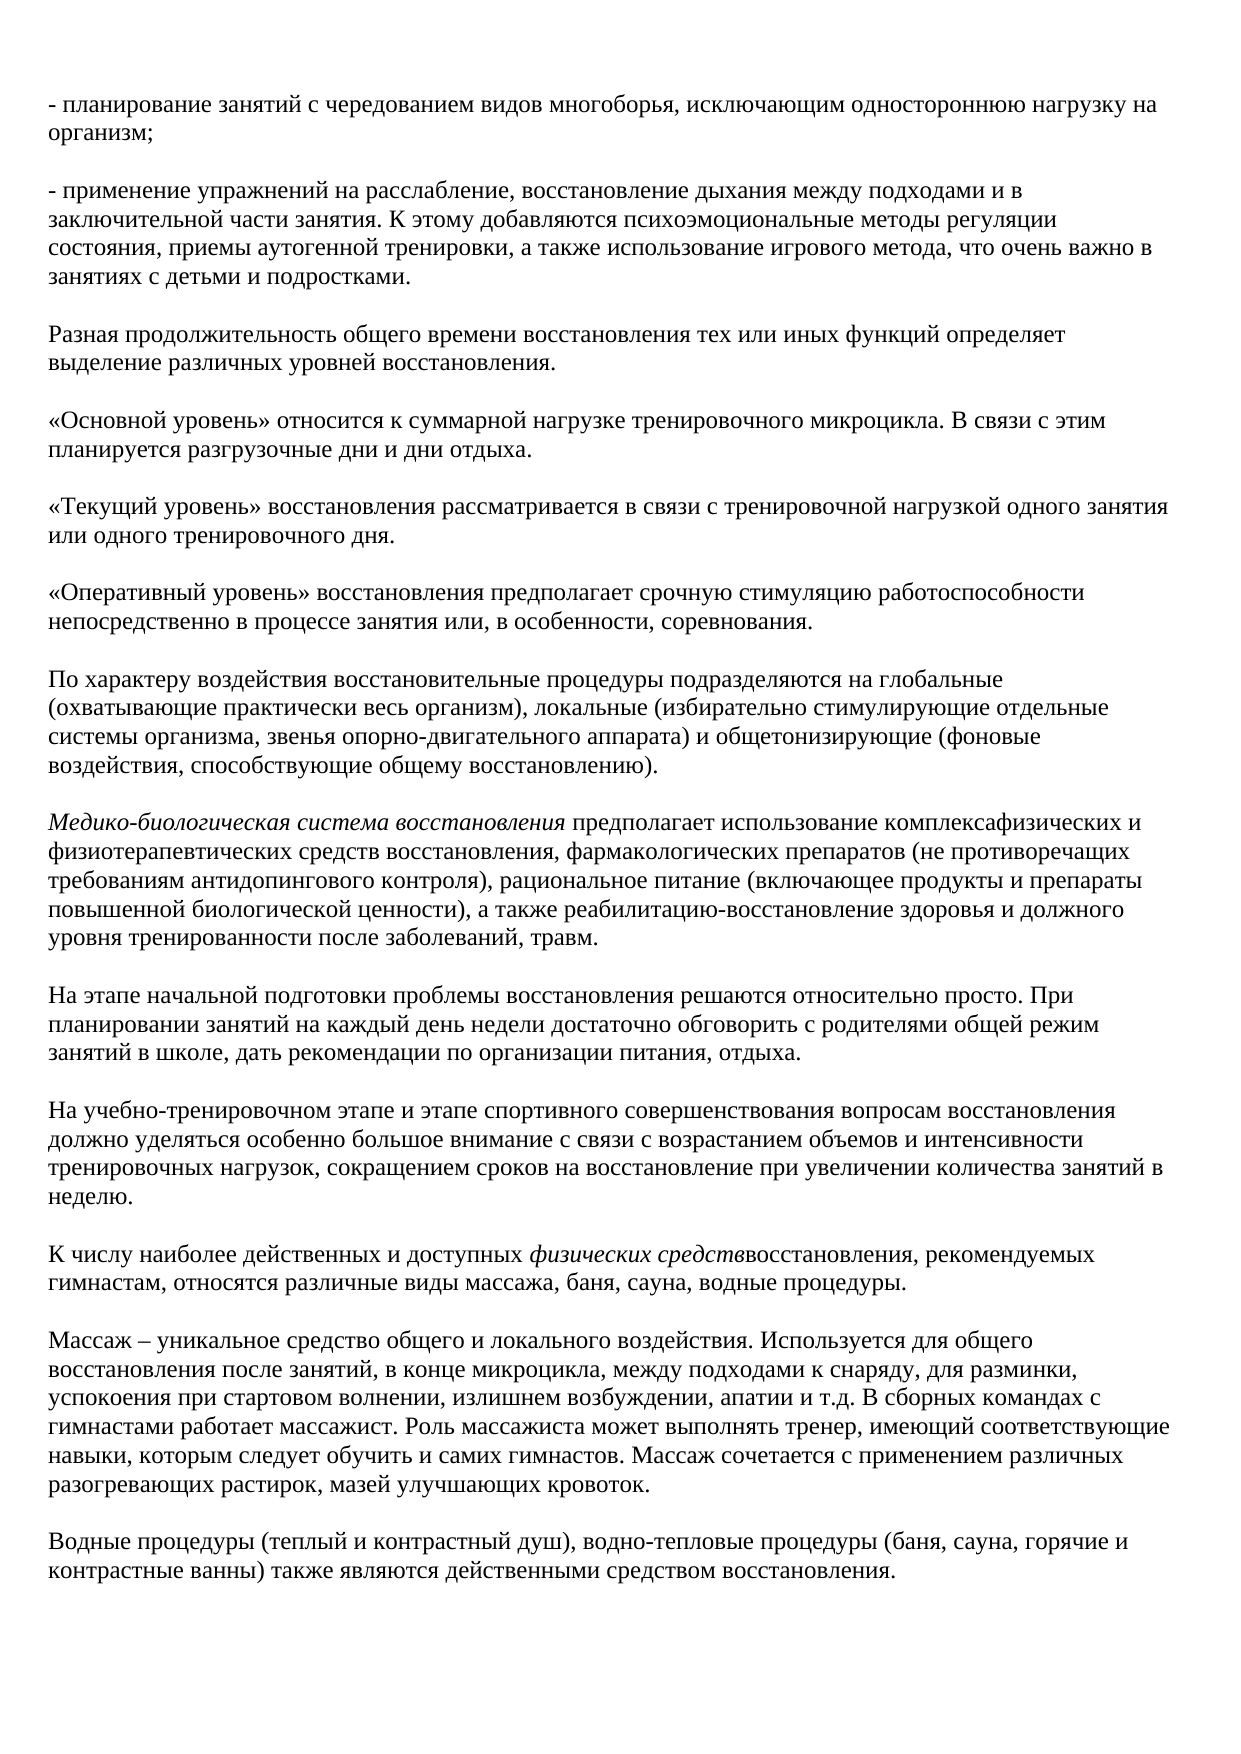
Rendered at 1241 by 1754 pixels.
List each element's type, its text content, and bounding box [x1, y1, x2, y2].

text Массаж – уникальное средство общего и локального воздействия. Используется для общего восстановления после занятий, в конце микроцикла, между подходами к снаряду, для разминки, успокоения при стартовом волнении, излишнем возбуждении, апатии и т.д. В сборных командах с гимнастами работает массажист. Роль массажиста может выполнять тренер, имеющий соответствующие навыки, которым следует обучить и самих гимнастов. Массаж сочетается с применением различных разогревающих растирок, мазей улучшающих кровоток. [48, 1325, 1171, 1497]
text «Оперативный уровень» восстановления предполагает срочную стимуляцию работоспособности непосредственно в процессе занятия или, в особенности, соревнования. [48, 577, 1171, 635]
text Медико-биологическая система восстановления предполагает использование комплексафизических и физиотерапевтических средств восстановления, фармакологических препаратов (не противоречащих требованиям антидопингового контроля), рациональное питание (включающее продукты и препараты повышенной биологической ценности), а также реабилитацию-восстановление здоровья и должного уровня тренированности после заболеваний, травм. [48, 807, 1171, 951]
text К числу наиболее действенных и доступных физических средстввосстановления, рекомендуемых гимнастам, относятся различные виды массажа, баня, сауна, водные процедуры. [48, 1239, 1171, 1296]
text Водные процедуры (теплый и контрастный душ), водно-тепловые процедуры (баня, сауна, горячие и контрастные ванны) также являются действенными средством восстановления. [48, 1526, 1171, 1584]
text По характеру воздействия восстановительные процедуры подразделяются на глобальные (охватывающие практически весь организм), локальные (избирательно стимулирующие отдельные системы организма, звенья опорно-двигательного аппарата) и общетонизирующие (фоновые воздействия, способствующие общему восстановлению). [48, 664, 1171, 779]
text «Основной уровень» относится к суммарной нагрузке тренировочного микроцикла. В связи с этим планируется разгрузочные дни и дни отдыха. [48, 405, 1171, 462]
text Разная продолжительность общего времени восстановления тех или иных функций определяет выделение различных уровней восстановления. [48, 319, 1171, 376]
text На учебно-тренировочном этапе и этапе спортивного совершенствования вопросам восстановления должно уделяться особенно большое внимание с связи с возрастанием объемов и интенсивности тренировочных нагрузок, сокращением сроков на восстановление при увеличении количества занятий в неделю. [48, 1095, 1171, 1210]
text «Текущий уровень» восстановления рассматривается в связи с тренировочной нагрузкой одного занятия или одного тренировочного дня. [48, 491, 1171, 549]
text - планирование занятий с чередованием видов многоборья, исключающим одностороннюю нагрузку на организм; [48, 89, 1171, 146]
text - применение упражнений на расслабление, восстановление дыхания между подходами и в заключительной части занятия. К этому добавляются психоэмоциональные методы регуляции состояния, приемы аутогенной тренировки, а также использование игрового метода, что очень важно в занятиях с детьми и подростками. [48, 175, 1171, 290]
text На этапе начальной подготовки проблемы восстановления решаются относительно просто. При планировании занятий на каждый день недели достаточно обговорить с родителями общей режим занятий в школе, дать рекомендации по организации питания, отдыха. [48, 980, 1171, 1066]
